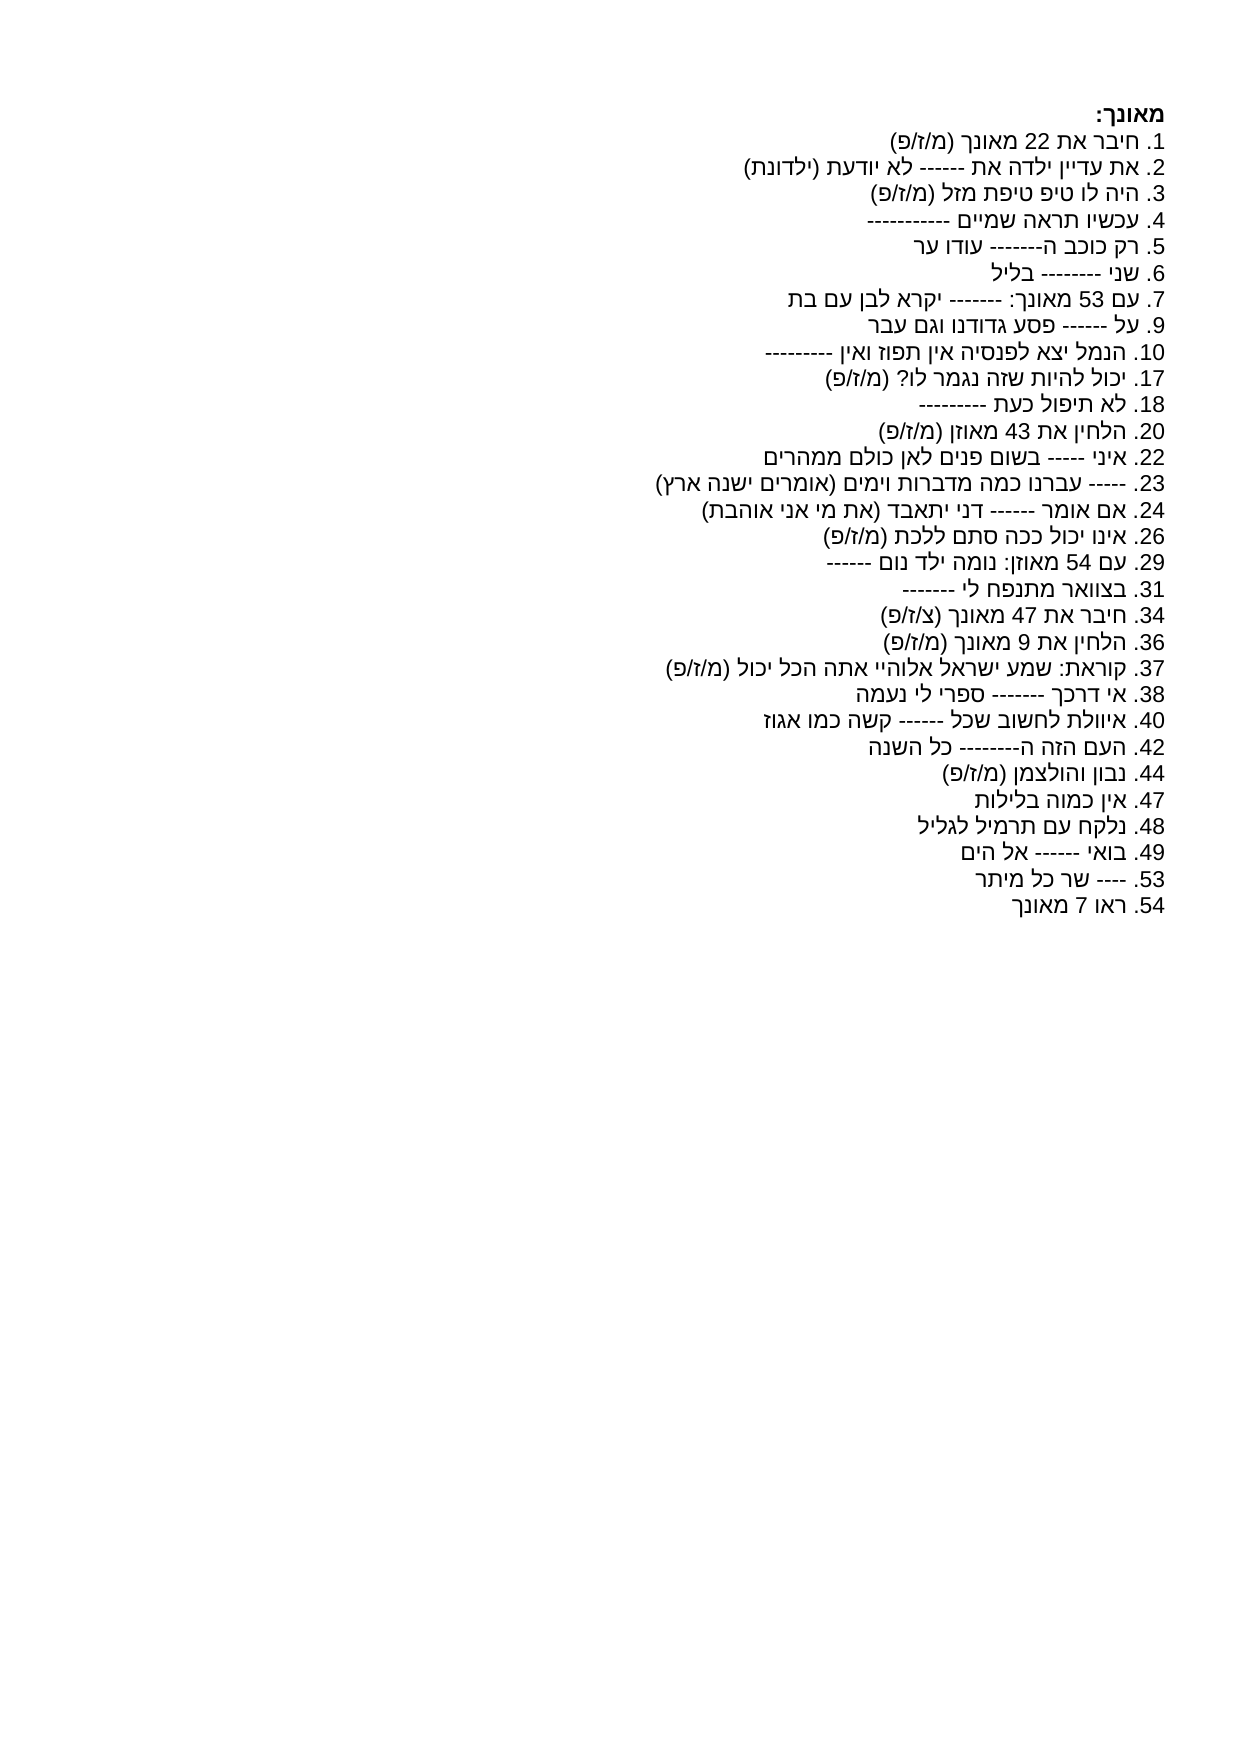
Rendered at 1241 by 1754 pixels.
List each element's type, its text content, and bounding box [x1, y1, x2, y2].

text 53. ---- שר כל מיתר [75, 866, 1165, 892]
text 40. איוולת לחשוב שכל ------ קשה כמו אגוז [75, 707, 1165, 734]
text 44. נבון והולצמן (מ/ז/פ) [75, 760, 1165, 787]
text 22. איני ----- בשום פנים לאן כולם ממהרים [75, 444, 1165, 470]
text 17. יכול להיות שזה נגמר לו? (מ/ז/פ) [75, 365, 1165, 391]
text 20. הלחין את 43 מאוזן (מ/ז/פ) [75, 418, 1165, 444]
text 26. אינו יכול ככה סתם ללכת (מ/ז/פ) [75, 523, 1165, 549]
text 47. אין כמוה בלילות [75, 787, 1165, 813]
text 4. עכשיו תראה שמיים ----------- [75, 207, 1165, 233]
text 38. אי דרכך ------- ספרי לי נעמה [75, 681, 1165, 707]
text 7. עם 53 מאונך: ------- יקרא לבן עם בת [75, 286, 1165, 312]
text 5. רק כוכב ה------- עודו ער [75, 233, 1165, 259]
text 1. חיבר את 22 מאונך (מ/ז/פ) [75, 128, 1165, 154]
text 24. אם אומר ------ דני יתאבד (את מי אני אוהבת) [75, 497, 1165, 523]
text 34. חיבר את 47 מאונך (צ/ז/פ) [75, 602, 1165, 628]
text 54. ראו 7 מאונך [75, 892, 1165, 918]
text 42. העם הזה ה-------- כל השנה [75, 734, 1165, 760]
text מאונך: [75, 101, 1165, 128]
text 2. את עדיין ילדה את ------ לא יודעת (ילדונת) [75, 154, 1165, 180]
text 49. בואי ------ אל הים [75, 839, 1165, 866]
text 37. קוראת: שמע ישראל אלוהיי אתה הכל יכול (מ/ז/פ) [1052, 655, 1165, 681]
text 3. היה לו טיפ טיפת מזל (מ/ז/פ) [75, 180, 1165, 207]
text 36. הלחין את 9 מאונך (מ/ז/פ) [75, 628, 1165, 655]
text 37. קוראת: שמע ישראל אלוהיי אתה הכל יכול (מ/ז/פ) [75, 655, 737, 681]
text 6. שני -------- בליל [75, 259, 1165, 286]
text 18. לא תיפול כעת --------- [75, 391, 1165, 418]
text 29. עם 54 מאוזן: נומה ילד נום ------ [75, 549, 1165, 576]
text 48. נלקח עם תרמיל לגליל [75, 813, 1165, 839]
text 9. על ------ פסע גדודנו וגם עבר [75, 312, 1165, 338]
text 23. ----- עברנו כמה מדברות וימים (אומרים ישנה ארץ) [75, 470, 1165, 497]
text 10. הנמל יצא לפנסיה אין תפוז ואין --------- [75, 338, 1165, 365]
text 31. בצוואר מתנפח לי ------- [75, 576, 1165, 602]
